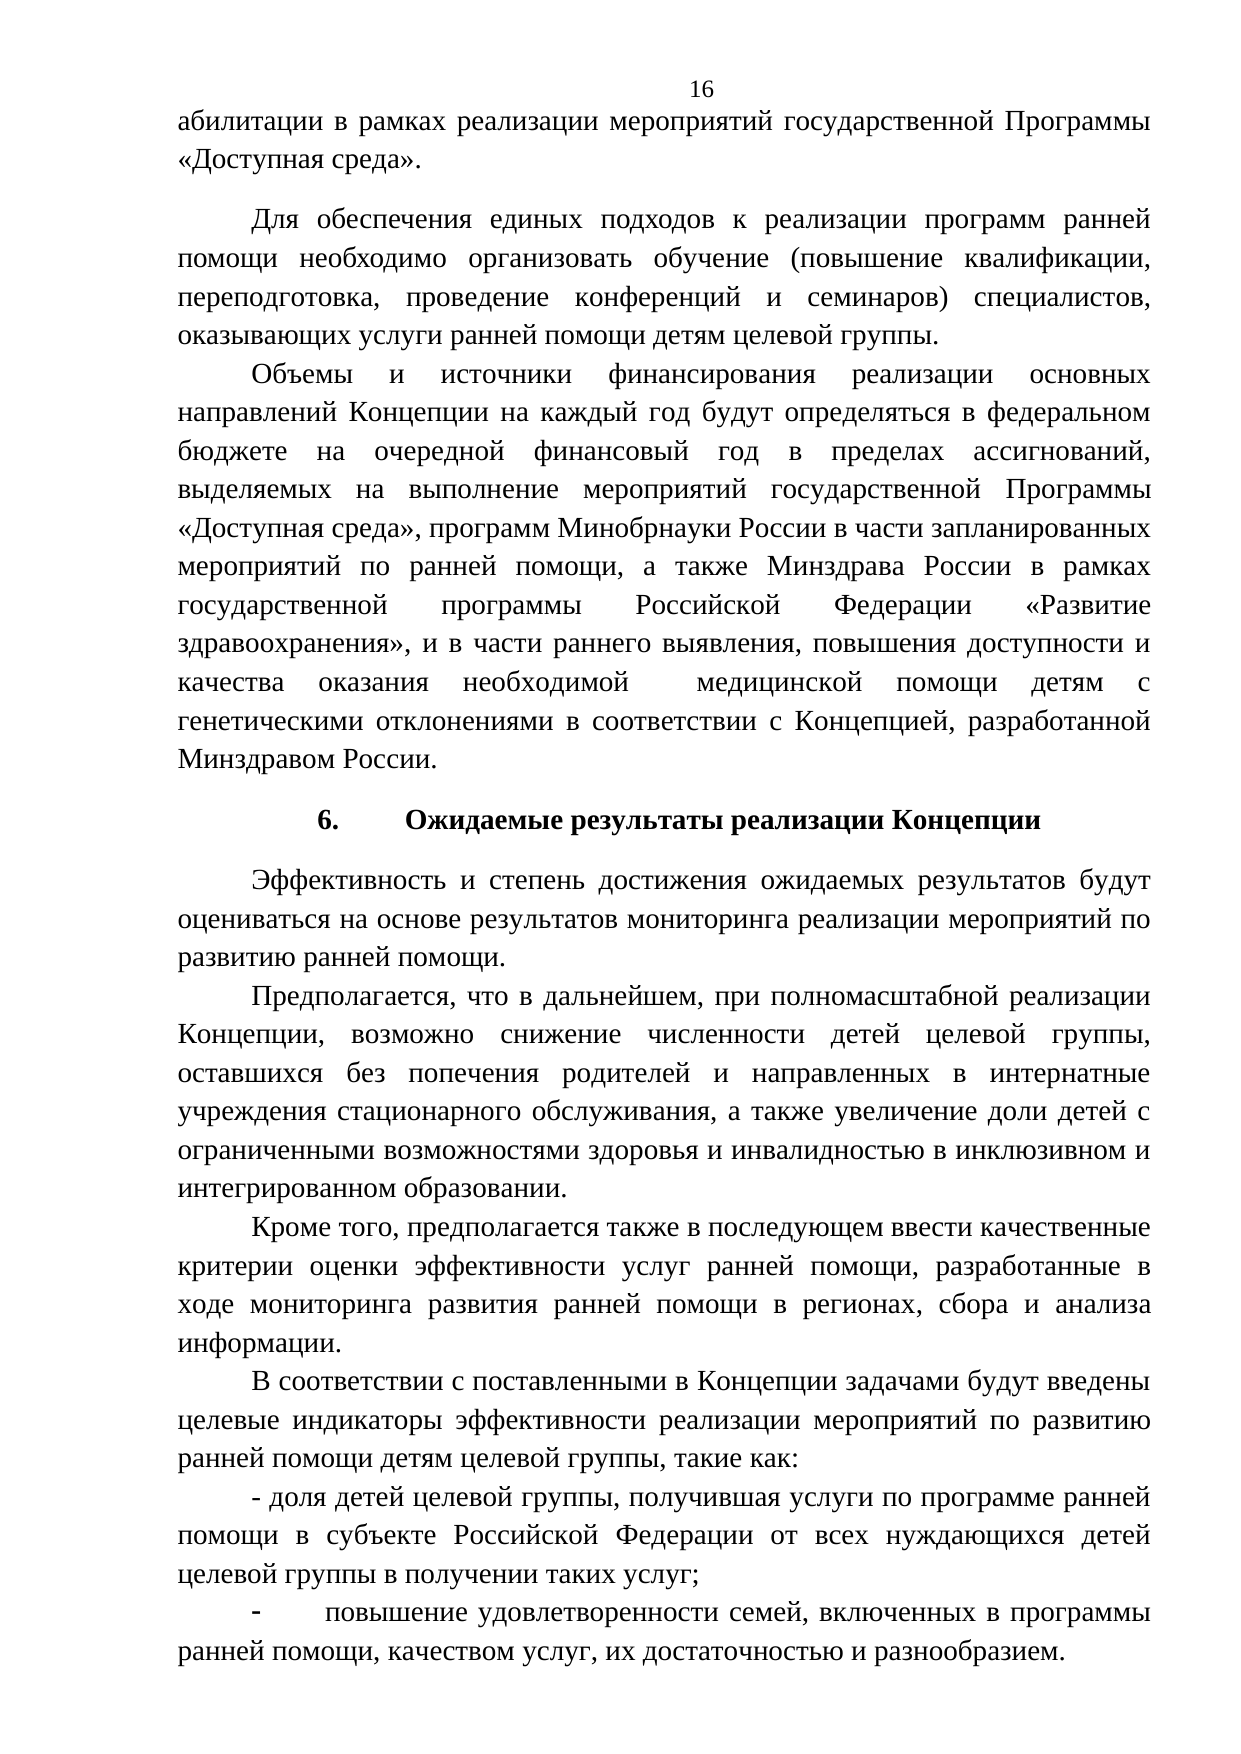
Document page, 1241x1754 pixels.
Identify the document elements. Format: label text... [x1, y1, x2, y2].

text Для обеспечения единых подходов к реализации программ ранней помощи необходимо организовать обучение (повышение квалификации, переподготовка, проведение конференций и семинаров) специалистов, оказывающих услуги ранней помощи детям целевой группы. [177, 202, 1152, 351]
text Эффективность и степень достижения ожидаемых результатов будут оцениваться на основе результатов мониторинга реализации мероприятий по развитию ранней помощи. [177, 862, 1152, 973]
text Кроме того, предполагается также в последующем ввести качественные критерии оценки эффективности услуг ранней помощи, разработанные в ходе мониторинга развития ранней помощи в регионах, сбора и анализа информации. [177, 1209, 1152, 1358]
text Предполагается, что в дальнейшем, при полномасштабной реализации Концепции, возможно снижение численности детей целевой группы, оставшихся без попечения родителей и направленных в интернатные учреждения стационарного обслуживания, а также увеличение доли детей с ограниченными возможностями здоровья и инвалидностью в инклюзивном и интегрированном образовании. [177, 978, 1152, 1204]
text - доля детей целевой группы, получившая услуги по программе ранней помощи в субъекте Российской Федерации от всех нуждающихся детей целевой группы в получении таких услуг; [177, 1479, 1152, 1589]
text Объемы и источники финансирования реализации основных направлений Концепции на каждый год будут определяться в федеральном бюджете на очередной финансовый год в пределах ассигнований, выделяемых на выполнение мероприятий государственной Программы «Доступная среда», программ Минобрнауки России в части запланированных мероприятий по ранней помощи, а также Минздрава России в рамках государственной программы Российской Федерации «Развитие здравоохранения», и в части раннего выявления, повышения доступности и качества оказания необходимой медицинской помощи детям с генетическими отклонениями в соответствии с Концепцией, разработанной Минздравом России. [177, 356, 1152, 775]
list Ожидаемые результаты реализации Концепции [207, 802, 1152, 835]
list повышение удовлетворенности семей, включенных в программы ранней помощи, качеством услуг, их достаточностью и разнообразием. [177, 1594, 1152, 1667]
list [177, 103, 1152, 175]
text В соответствии с поставленными в Концепции задачами будут введены целевые индикаторы эффективности реализации мероприятий по развитию ранней помощи детям целевой группы, такие как: [177, 1363, 1152, 1474]
